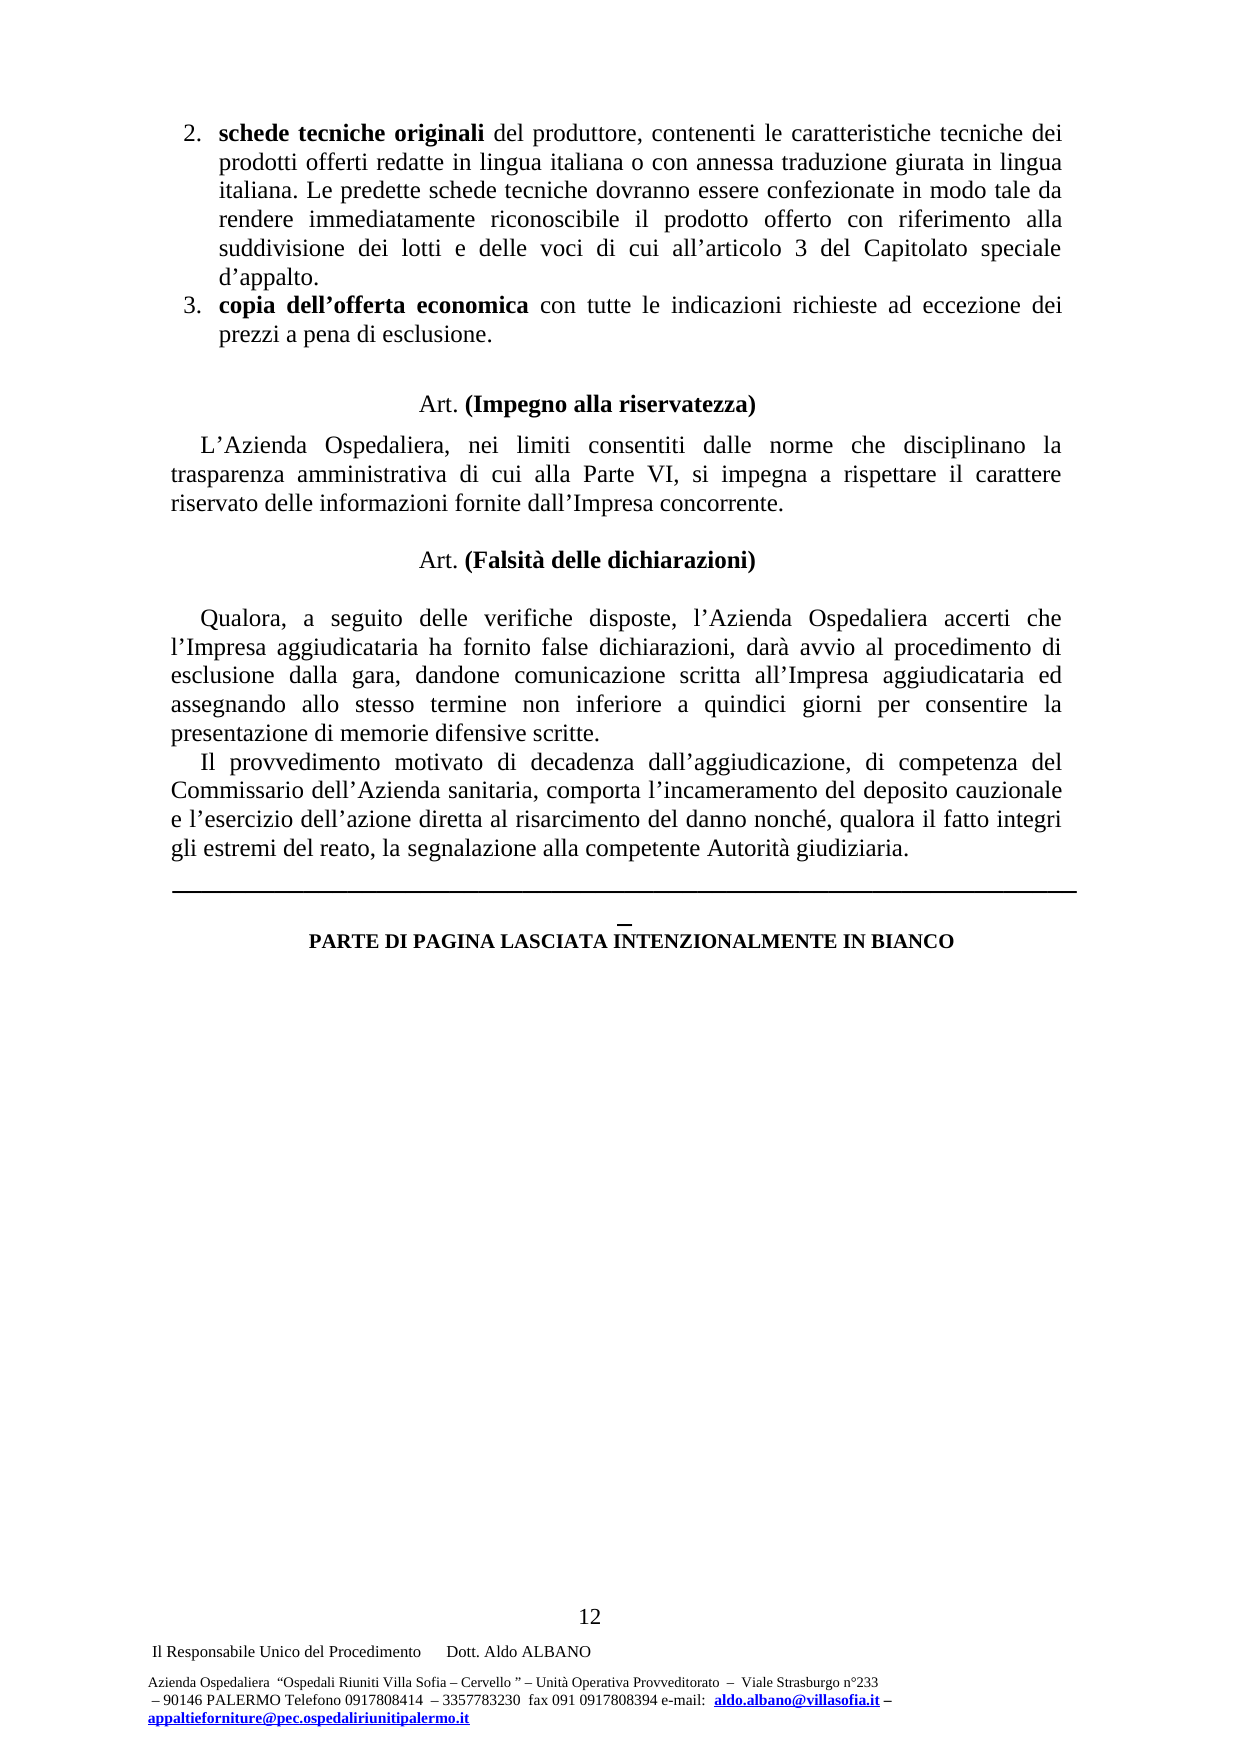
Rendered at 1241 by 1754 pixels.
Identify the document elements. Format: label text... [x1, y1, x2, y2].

subtitle Art. 17.(Impegno alla riservatezza) [97, 389, 1078, 418]
text Il provvedimento motivato di decadenza dall’aggiudicazione, di competenza del Commissario dell’Azienda sanitaria, comporta l’incameramento del deposito cauzionale e l’esercizio dell’azione diretta al risarcimento del danno nonché, qualora il fatto integri gli estremi del reato, la segnalazione alla competente Autorità giudiziaria. [171, 747, 1063, 862]
subtitle _______________________________________________________________ [171, 862, 1078, 929]
text L’Azienda Ospedaliera, nei limiti consentiti dalle norme che disciplinano la trasparenza amministrativa di cui alla Parte VI, si impegna a rispettare il carattere riservato delle informazioni fornite dall’Impresa concorrente. [171, 431, 1063, 517]
list schede tecniche originali del produttore, contenenti le caratteristiche tecniche dei prodotti offerti redatte in lingua italiana o con annessa traduzione giurata in lingua italiana. Le predette schede tecniche dovranno essere confezionate in modo tale da rendere immediatamente riconoscibile il prodotto offerto con riferimento alla suddivisione dei lotti e delle voci di cui all’articolo 3 del Capitolato speciale d’appalto. [183, 118, 1063, 291]
text PARTE DI PAGINA LASCIATA INTENZIONALMENTE IN BIANCO [171, 929, 1063, 953]
list copia dell’offerta economica con tutte le indicazioni richieste ad eccezione dei prezzi a pena di esclusione. [183, 291, 1063, 348]
text Qualora, a seguito delle verifiche disposte, l’Azienda Ospedaliera accerti che l’Impresa aggiudicataria ha fornito false dichiarazioni, darà avvio al procedimento di esclusione dalla gara, dandone comunicazione scritta all’Impresa aggiudicataria ed assegnando allo stesso termine non inferiore a quindici giorni per consentire la presentazione di memorie difensive scritte. [171, 603, 1063, 747]
subtitle Art. 19.(Falsità delle dichiarazioni) [97, 546, 1078, 574]
